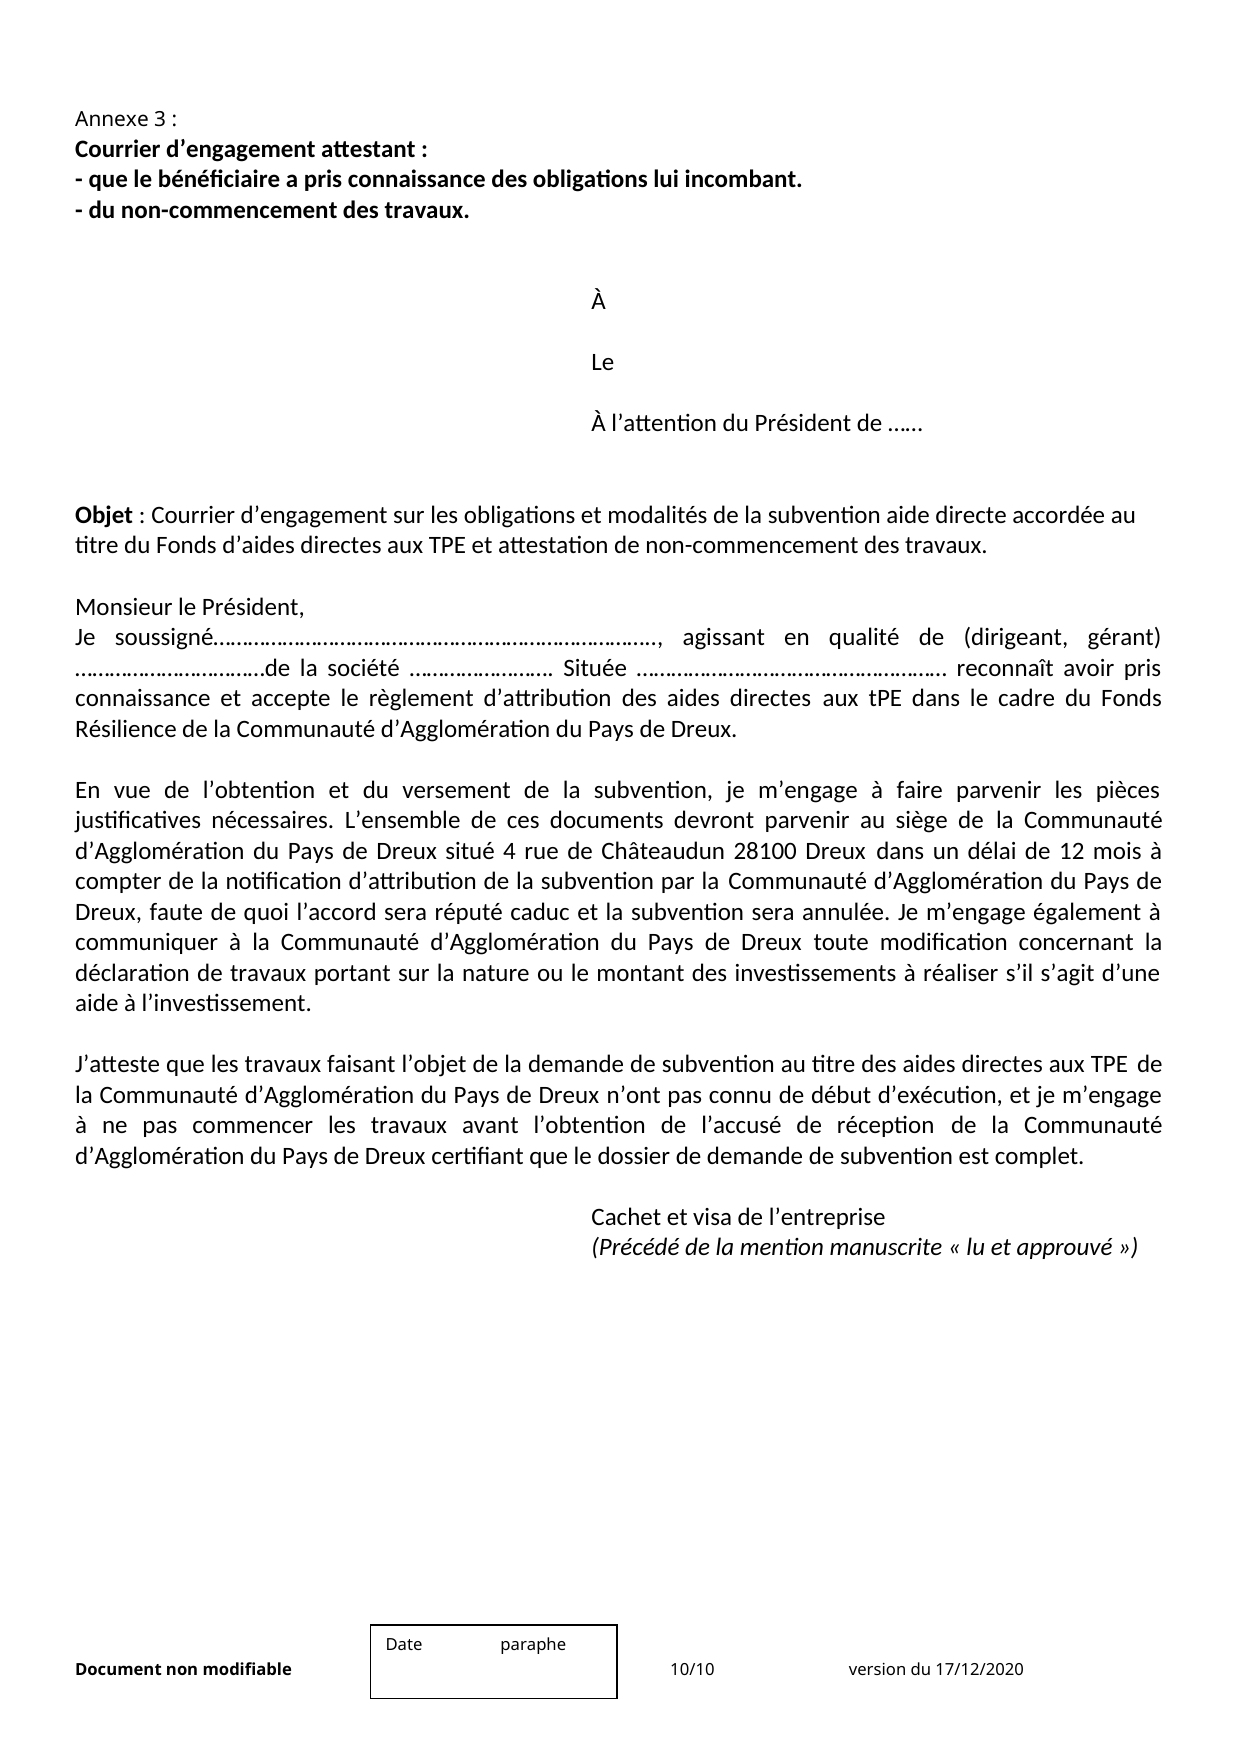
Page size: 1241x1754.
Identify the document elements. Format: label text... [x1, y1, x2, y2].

text - que le bénéficiaire a pris connaissance des obligations lui incombant. [75, 163, 1162, 194]
text Je soussigné………………………………………………………………….., agissant en qualité de (dirigeant, gérant)……………………………de la société ……………………. Située ……………………………………………… reconnaît avoir pris connaissance et accepte le règlement d’attribution des aides directes aux tPE dans le cadre du Fonds Résilience de la Communauté d’Agglomération du Pays de Dreux. [75, 621, 1162, 743]
text Courrier d’engagement attestant : [75, 133, 1162, 163]
text À l’attention du Président de …… [517, 407, 1162, 438]
text Monsieur le Président, [75, 591, 1162, 621]
text Le [517, 346, 1162, 377]
text Annexe 3 : [75, 104, 1162, 133]
text Cachet et visa de l’entreprise [517, 1201, 1162, 1232]
text J’atteste que les travaux faisant l’objet de la demande de subvention au titre des aides directes aux TPE de la Communauté d’Agglomération du Pays de Dreux n’ont pas connu de début d’exécution, et je m’engage à ne pas commencer les travaux avant l’obtention de l’accusé de réception de la Communauté d’Agglomération du Pays de Dreux certifiant que le dossier de demande de subvention est complet. [75, 1048, 1162, 1171]
text En vue de l’obtention et du versement de la subvention, je m’engage à faire parvenir les pièces justificatives nécessaires. L’ensemble de ces documents devront parvenir au siège de la Communauté d’Agglomération du Pays de Dreux situé 4 rue de Châteaudun 28100 Dreux dans un délai de 12 mois à compter de la notification d’attribution de la subvention par la Communauté d’Agglomération du Pays de Dreux, faute de quoi l’accord sera réputé caduc et la subvention sera annulée. Je m’engage également à communiquer à la Communauté d’Agglomération du Pays de Dreux toute modification concernant la déclaration de travaux portant sur la nature ou le montant des investissements à réaliser s’il s’agit d’une aide à l’investissement. [75, 774, 1162, 1018]
text (Précédé de la mention manuscrite « lu et approuvé ») [591, 1232, 1162, 1262]
text - du non-commencement des travaux. [75, 194, 1162, 224]
text À [517, 285, 1162, 316]
text Objet : Courrier d’engagement sur les obligations et modalités de la subvention aide directe accordée au titre du Fonds d’aides directes aux TPE et attestation de non-commencement des travaux. [75, 499, 1162, 560]
